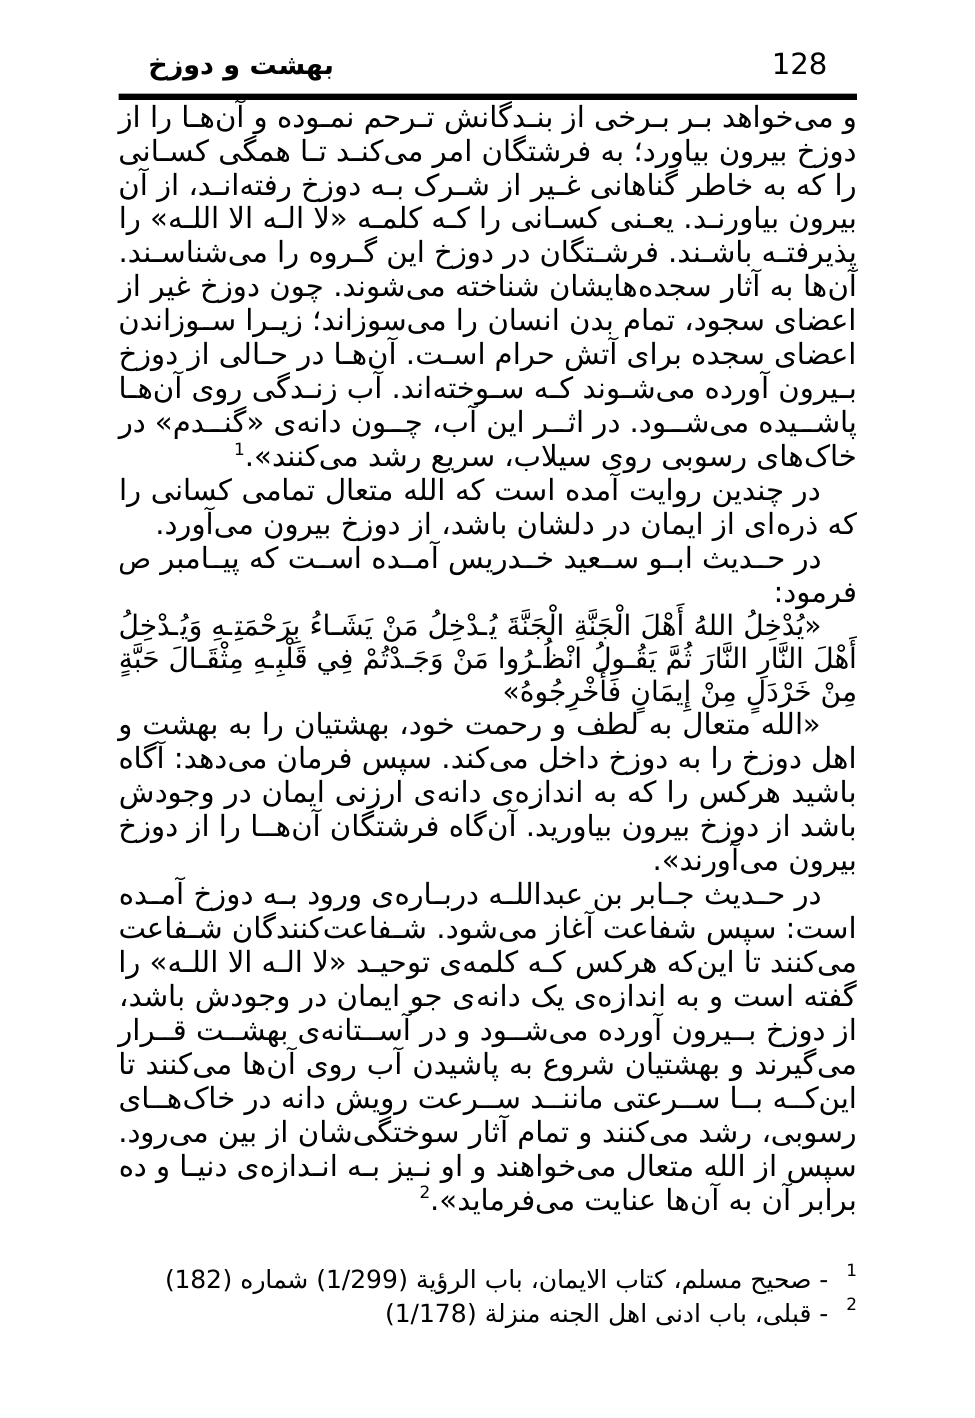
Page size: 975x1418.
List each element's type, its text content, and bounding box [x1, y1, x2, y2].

text در حدیث ابو سعید خدریس آمده است که‌ پیامبر ص فرمود: [118, 541, 857, 609]
text در حدیث جابر بن عبدالله درباره‌ی ورود به دوزخ آمده است: سپس شفاعت آغاز می‌شود. شفاعت‌کنندگان شفاعت می‌کنند تا این‌که هرکس که کلمه‌ی توحید «‌لا اله الا الله» را گفته است و به اندازه‌ی یک دانه‌ی جو ایمان در وجودش باشد، از دوزخ بیرون آورده می‌شود و در آستانه‌ی بهشت قرار می‌گیرند و بهشتیان شروع به پاشیدن آب روی آن‌ها می‌کنند تا این‌که با سرعتی مانند سرعت رویش دانه‌ در خاک‌های رسوبی، رشد می‌کنند و تمام آثار سوختگی‌شان از بین می‌رود. سپس از الله متعال می‌خواهند و او نیز به اندازه‌ی دنیا و ده برابر آن به آن‌ها عنایت می‌فرماید‏»‏. [118, 877, 857, 1217]
text ‏«‏الله متعال به لطف و رحمت خود، بهشتیان‌ را به بهشت و اهل دوزخ را به دوزخ داخل می‌کند. سپس فرمان می‌دهد: آگاه باشید هرکس را که به اندازه‌ی دانه‌ی ارزنی ایمان در وجودش باشد از دوزخ بیرون بیاورید. آن‌گاه فرشتگان آن‌ها را از دوزخ بیرون می‌آورند‏»‏. [118, 707, 857, 877]
text در چندین روایت آمده است که الله متعال تمامی کسانی را که ذره‌ای از ایمان در دلشان باشد، از دوزخ بیرون می‌آورد. [118, 473, 857, 541]
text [118, 100, 857, 473]
text «يُدْخِلُ اللهُ أَهْلَ الْجَنَّةِ الْجَنَّةَ يُدْخِلُ مَنْ يَشَاءُ بِرَحْمَتِهِ وَيُدْخِلُ أَهْلَ النَّارِ النَّارَ ثُمَّ يَقُولُ انْظُرُوا مَنْ وَجَدْتُمْ فِي قَلْبِهِ مِثْقَالَ حَبَّةٍ مِنْ خَرْدَلٍ مِنْ إِيمَانٍ فَأَخْرِجُوهُ» [118, 609, 857, 707]
